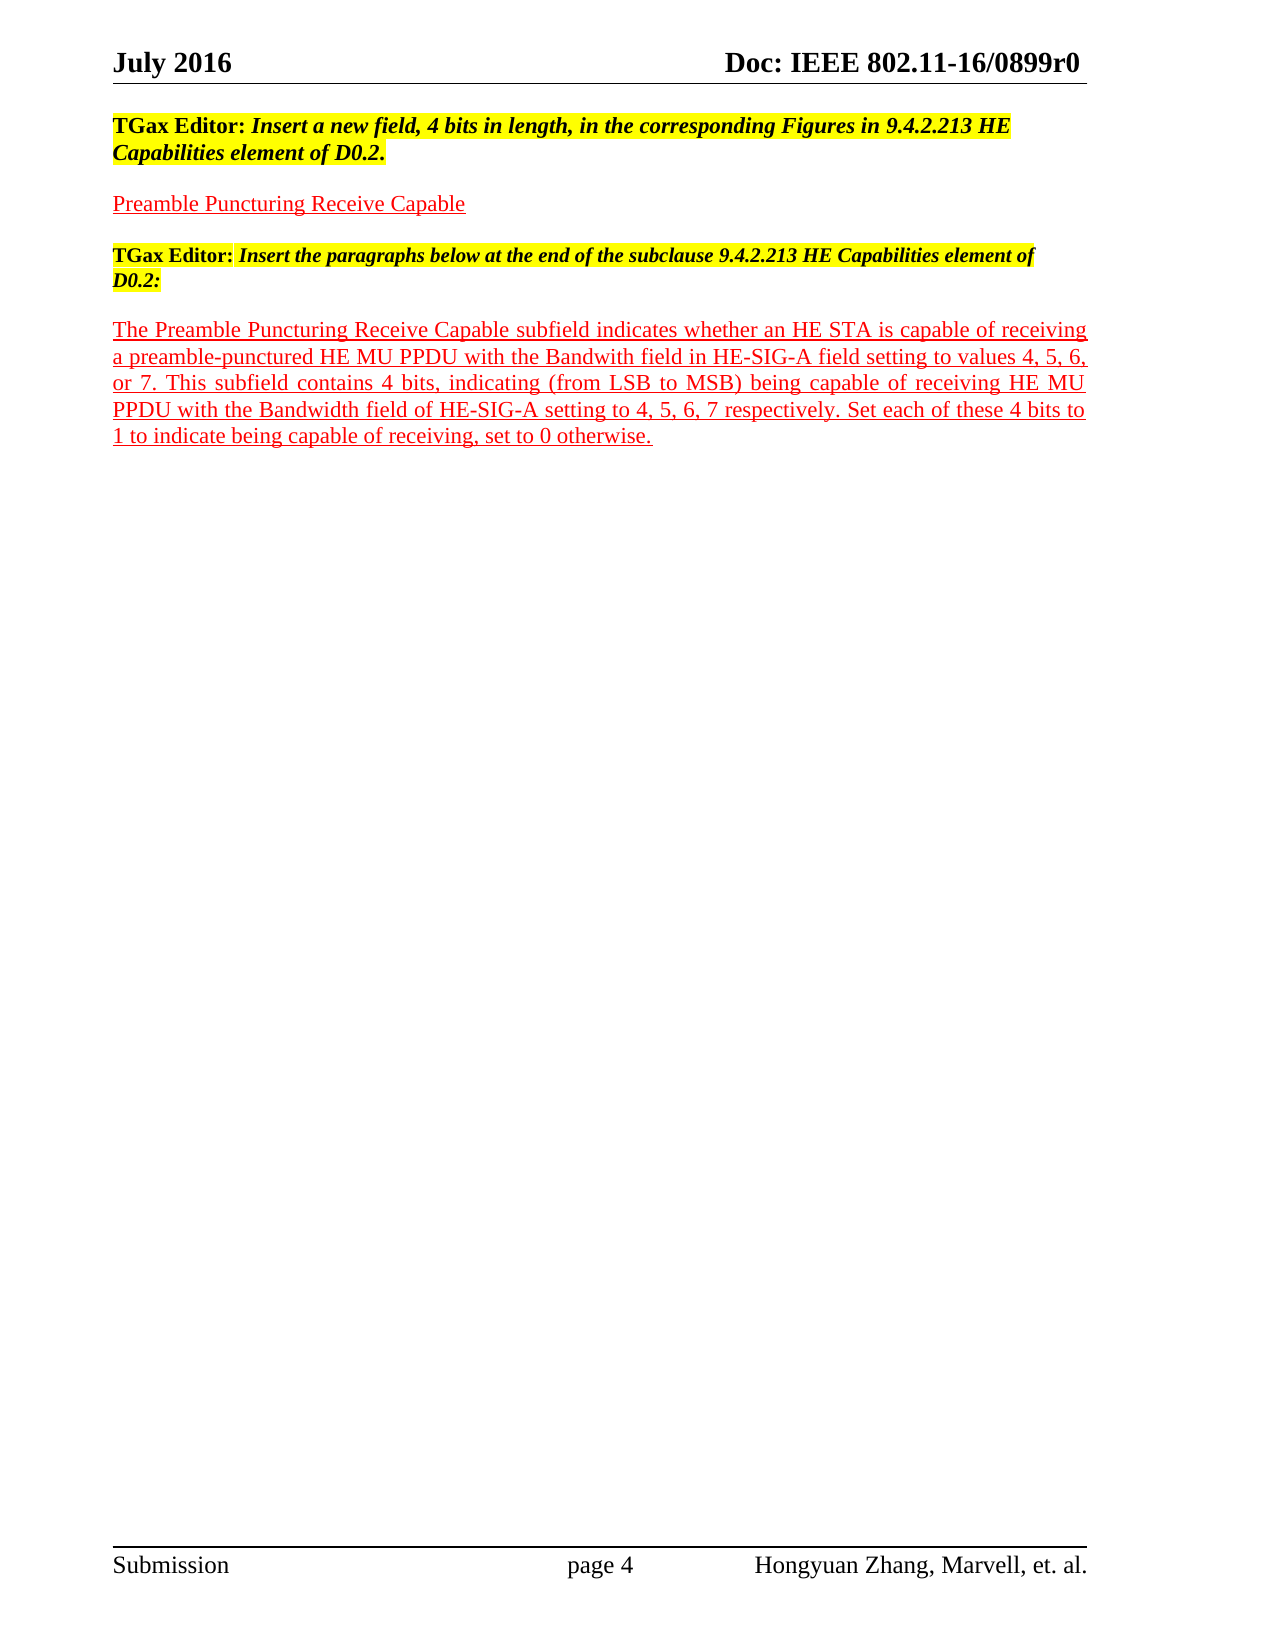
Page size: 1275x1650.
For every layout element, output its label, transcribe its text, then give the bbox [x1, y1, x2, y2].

text Preamble Puncturing Receive Capable [112, 190, 1087, 217]
text TGax Editor: Insert a new field, 4 bits in length, in the corresponding Figures in 9.4.2.213 HE Capabilities element of D0.2. [112, 112, 1087, 165]
text The Preamble Puncturing Receive Capable subfield indicates whether an HE STA is capable of receiving a preamble-punctured HE MU PPDU with the Bandwith field in HE-SIG-A field setting to values 4, 5, 6, or 7. This subfield contains 4 bits, indicating (from LSB to MSB) being capable of receiving HE MU PPDU with the Bandwidth field of HE-SIG-A setting to 4, 5, 6, 7 respectively. Set each of these 4 bits to 1 to indicate being capable of receiving, set to 0 otherwise. [112, 367, 1087, 448]
text TGax Editor: Insert the paragraphs below at the end of the subclause 9.4.2.213 HE Capabilities element of D0.2: [112, 242, 1087, 292]
